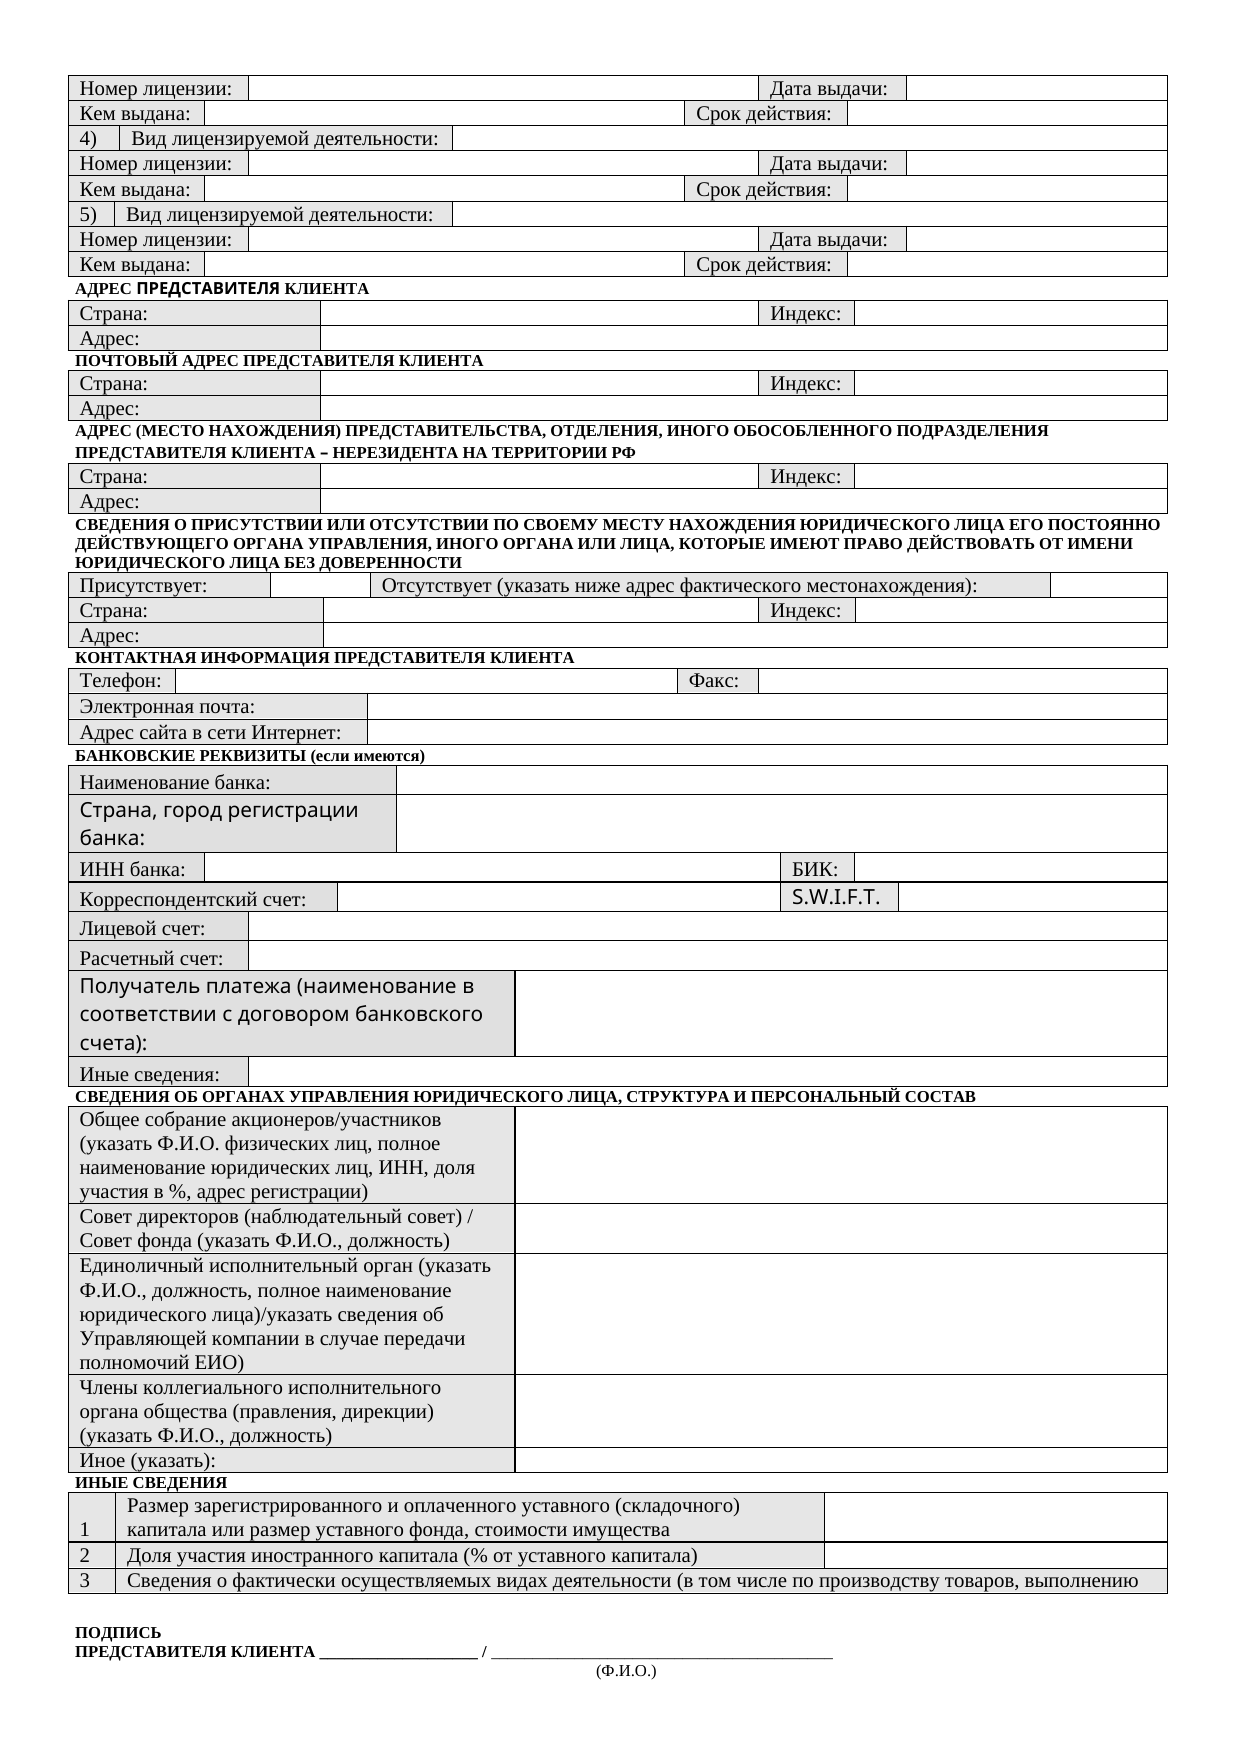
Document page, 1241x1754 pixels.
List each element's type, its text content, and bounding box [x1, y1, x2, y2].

table_cell [368, 694, 1167, 718]
table_header 1 [69, 1493, 115, 1541]
table_cell [205, 101, 684, 125]
table_cell Иные сведения: [69, 1057, 248, 1086]
table_cell Адрес: [69, 396, 320, 420]
table_cell [205, 853, 780, 881]
table_cell Дата выдачи: [759, 76, 906, 100]
table_header [855, 464, 1167, 488]
table_cell Адрес сайта в сети Интернет: [69, 720, 367, 744]
table_cell [321, 396, 1167, 420]
table_cell Получатель платежа (наименование в соответствии с договором банковского счета): [69, 971, 514, 1056]
table_header Индекс: [759, 301, 854, 325]
table_cell [368, 720, 1167, 744]
table_cell Срок действия: [685, 252, 847, 276]
table_cell [907, 227, 1167, 251]
table_cell [516, 1448, 1167, 1472]
table_cell Расчетный счет: [69, 941, 248, 970]
table_cell Номер лицензии: [69, 151, 248, 175]
table_cell [397, 795, 1167, 852]
table_cell Номер лицензии: [69, 76, 248, 100]
table_header Отсутствует (указать ниже адрес фактического местонахождения): [371, 573, 1050, 597]
text АДРЕС ПРЕДСТАВИТЕЛЯ КЛИЕНТА [75, 277, 1165, 299]
table_cell БИК: [781, 853, 854, 881]
table_cell Страна: [69, 598, 323, 622]
table_header [271, 573, 370, 597]
table_cell 2 [69, 1543, 115, 1567]
table_cell Адрес: [69, 489, 320, 513]
table_cell S.W.I.F.T. [781, 883, 898, 911]
table_cell [825, 1543, 1167, 1567]
table_cell Номер лицензии: [69, 227, 248, 251]
table_cell [516, 971, 1167, 1056]
table_header Присутствует: [69, 573, 270, 597]
table_header Страна: [69, 464, 320, 488]
table_cell [907, 76, 1167, 100]
table_cell [249, 151, 758, 175]
table_cell [856, 598, 1167, 622]
table_cell [321, 326, 1167, 350]
table_cell Кем выдана: [69, 176, 204, 201]
table_cell Корреспондентский счет: [69, 883, 337, 911]
table_cell Доля участия иностранного капитала (% от уставного капитала) [116, 1543, 824, 1567]
table_cell Совет директоров (наблюдательный совет) / Совет фонда (указать Ф.И.О., должность) [69, 1204, 514, 1252]
text Сведения об органах УПРАВЛЕНИЯ юридического лица, структура и персональный состав [75, 1087, 1165, 1106]
table_cell [249, 941, 1167, 970]
table_cell [321, 489, 1167, 513]
table_cell Адрес: [69, 326, 320, 350]
table_cell ИНН банка: [69, 853, 204, 881]
table_cell [516, 1204, 1167, 1252]
text КОНТАКТНАЯ ИНФОРМАЦИЯ ПРЕДСТАВИТЕЛЯ КЛИЕНТА [75, 648, 1165, 667]
table_cell Вид лицензируемой деятельности: [120, 126, 452, 150]
table_header [321, 464, 758, 488]
table_cell [516, 1254, 1167, 1374]
table_cell Срок действия: [685, 176, 847, 201]
text ИНЫЕ СВЕДЕНИЯ [75, 1473, 1165, 1492]
table_cell [848, 101, 1167, 125]
table_cell [907, 151, 1167, 175]
table_cell Индекс: [759, 598, 855, 622]
table_cell [249, 76, 758, 100]
table_cell Единоличный исполнительный орган (указать Ф.И.О., должность, полное наименование юридического лица)/указать сведения об Управляющей компании в случае передачи полномочий ЕИО) [69, 1254, 514, 1374]
table_header [1051, 573, 1167, 597]
table_cell 3 [69, 1569, 115, 1592]
text ПОЧТОВЫЙ АДРЕС ПРЕДСТАВИТЕЛЯ КЛИЕНТА [75, 351, 1165, 370]
table_cell [516, 1375, 1167, 1447]
table_cell [249, 1057, 1167, 1086]
table_cell Срок действия: [685, 101, 847, 125]
table_cell Дата выдачи: [759, 151, 906, 175]
table_cell [324, 598, 758, 622]
table_header Общее собрание акционеров/участников (указать Ф.И.О. физических лиц, полное наименование юридических лиц, ИНН, доля участия в %, адрес регистрации) [69, 1107, 514, 1203]
table_header [759, 669, 1167, 692]
table_cell [338, 883, 780, 911]
table_cell Вид лицензируемой деятельности: [115, 202, 452, 226]
table_header Страна: [69, 301, 320, 325]
table_cell Адрес: [69, 623, 323, 647]
table_cell [324, 623, 1167, 647]
table_header [825, 1493, 1167, 1541]
table_header [855, 371, 1167, 395]
table_cell 5) [69, 202, 114, 226]
table_cell Члены коллегиального исполнительного органа общества (правления, дирекции) (указать Ф.И.О., должность) [69, 1375, 514, 1447]
table_header [516, 1107, 1167, 1203]
table_cell [453, 126, 1167, 150]
table_cell Иное (указать): [69, 1448, 514, 1472]
table_header Индекс: [759, 464, 854, 488]
table_header Телефон: [69, 669, 175, 692]
table_header [321, 301, 758, 325]
table_cell [848, 176, 1167, 201]
table_cell Дата выдачи: [759, 227, 906, 251]
table_header Наименование банка: [69, 766, 396, 794]
table_header [397, 766, 1167, 794]
table_cell [855, 853, 1167, 881]
table_cell [453, 202, 1167, 226]
table_cell [848, 252, 1167, 276]
table_cell Электронная почта: [69, 694, 367, 718]
table_cell Кем выдана: [69, 252, 204, 276]
text БАНКОВСКИЕ РЕКВИЗИТЫ (если имеются) [75, 745, 1165, 764]
table_header [855, 301, 1167, 325]
table_cell [205, 176, 684, 201]
table_cell Страна, город регистрации банка: [69, 795, 396, 852]
table_header Страна: [69, 371, 320, 395]
table_header [321, 371, 758, 395]
table_cell [249, 227, 758, 251]
table_cell [899, 883, 1167, 911]
table_header [176, 669, 677, 692]
table_cell [205, 252, 684, 276]
text Сведения о присутствии или отсутствии по своему месту нахождения юридического лица его постоянно действующего органа управления, иного органа или лица, которые имеют право действовать от имени юридического лица без доверенности [75, 514, 1165, 572]
table_cell [249, 912, 1167, 940]
table_header Размер зарегистрированного и оплаченного уставного (складочного) капитала или размер уставного фонда, стоимости имущества [116, 1493, 824, 1541]
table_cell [116, 1569, 1167, 1592]
table_header Факс: [678, 669, 758, 692]
table_header Индекс: [759, 371, 854, 395]
table_cell 4) [69, 126, 119, 150]
text АДРЕС (место нахождения) представительства, отделения, иного обособленного подразделения ПРЕДСТАВИТЕЛЯ КЛИЕНТА – нерезидента на территории РФ [75, 421, 1165, 463]
table_cell Кем выдана: [69, 101, 204, 125]
table_cell Лицевой счет: [69, 912, 248, 940]
